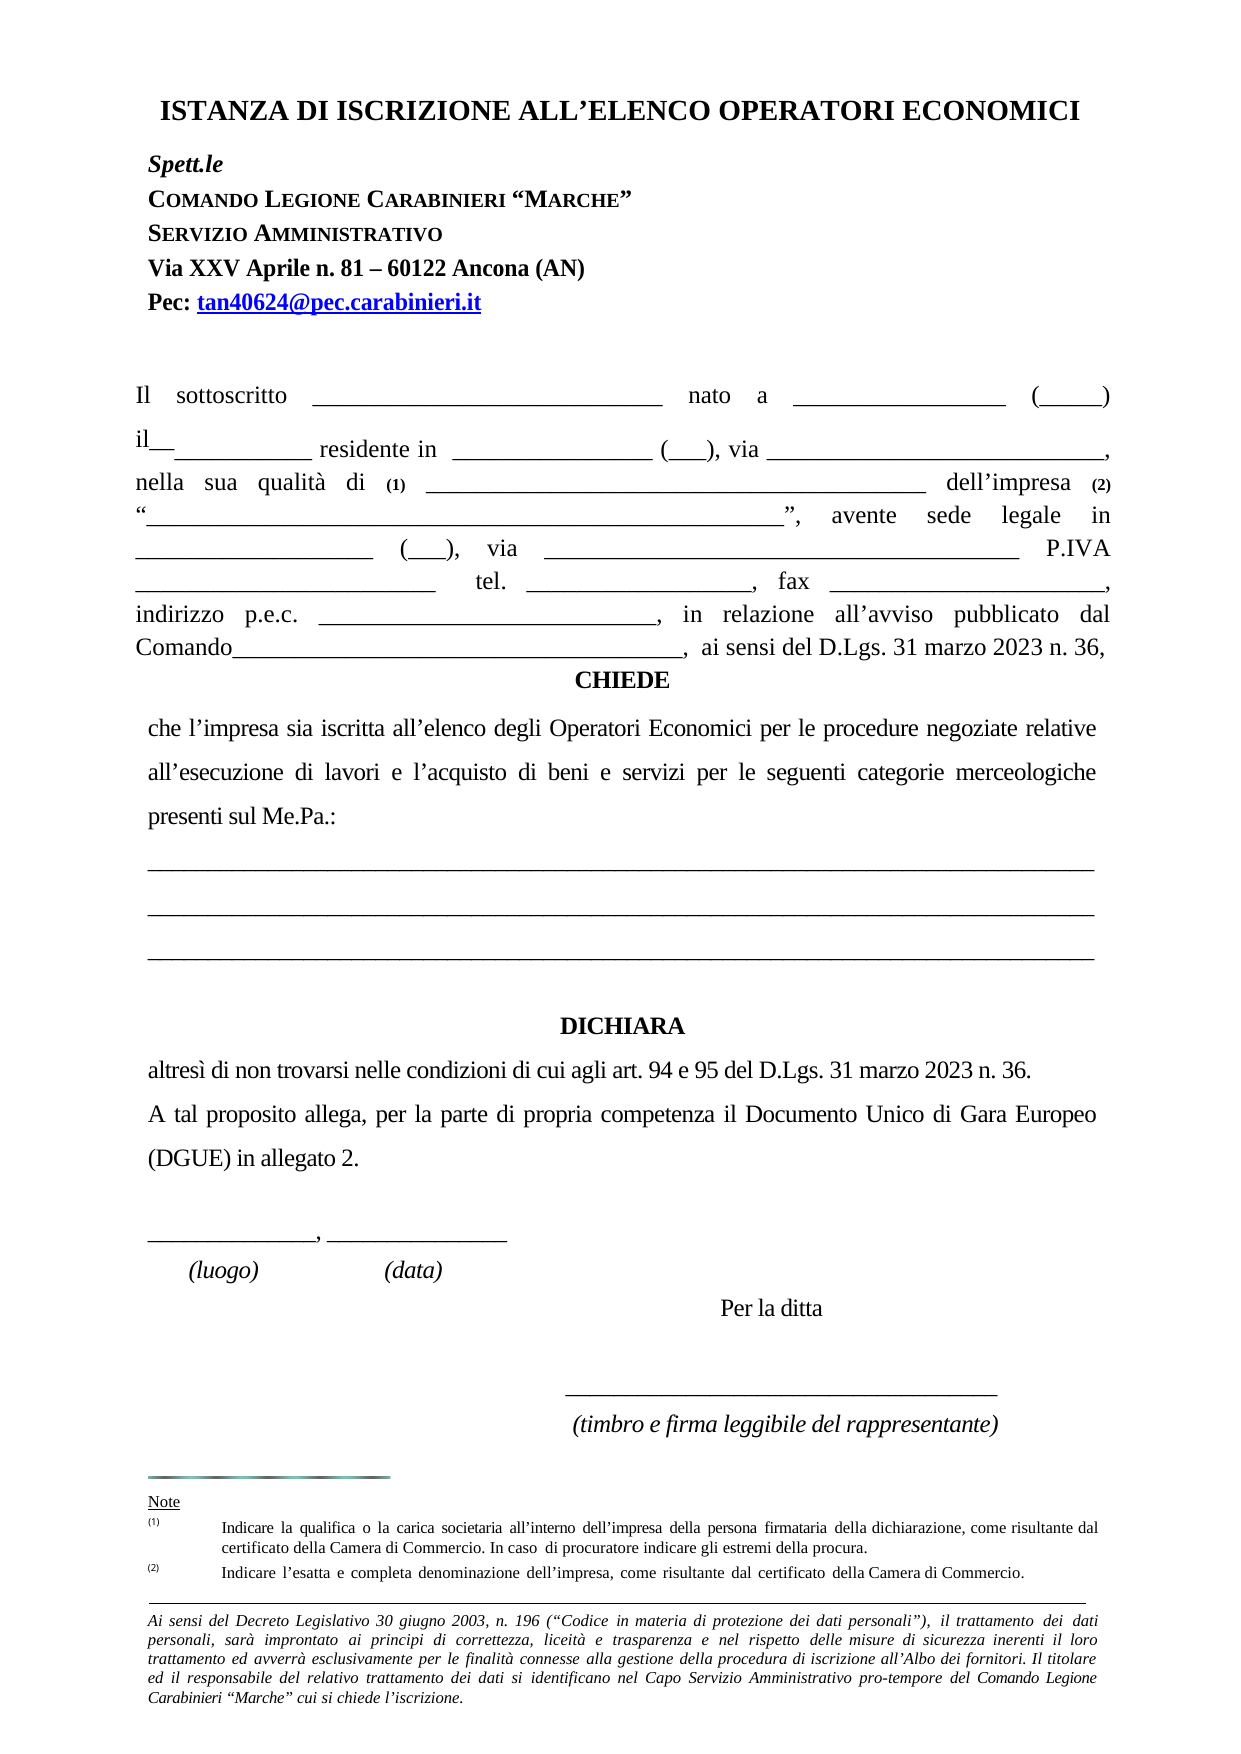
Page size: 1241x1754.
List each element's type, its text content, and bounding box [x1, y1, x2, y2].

text Per la ditta [148, 1293, 1098, 1332]
subtitle Comando Legione Carabinieri “Marche” [148, 184, 947, 212]
text _______________________________________________________________________________ [148, 846, 1098, 884]
text Il sottoscritto ____________________________ nato a _________________ (_____) il_____________ residente in ________________ (___), via ___________________________, nella sua qualità di (1) ________________________________________ dell’impresa (2) “___________________________________________________”, avente sede legale in ___________________ (___), via ______________________________________ P.IVA ________________________ tel. __________________, fax ______________________, indirizzo p.e.c. ___________________________, in relazione all’avviso pubblicato dal Comando____________________________________, ai sensi del D.Lgs. 31 marzo 2023 n. 36, [135, 380, 1111, 661]
list Indicare la qualifica o la carica societaria all’interno dell’impresa della persona firmataria della dichiarazione, come risultante dal certificato della Camera di Commercio. In caso di procuratore indicare gli estremi della procura. [148, 1515, 1099, 1557]
text Note [148, 1492, 1111, 1511]
subtitle ISTANZA DI ISCRIZIONE ALL’ELENCO OPERATORI ECONOMICI [135, 93, 1105, 126]
subtitle Pec: tan40624@pec.carabinieri.it [148, 287, 947, 316]
text ______________, _______________ [148, 1216, 1098, 1255]
text CHIEDE [148, 665, 1098, 703]
list Indicare l’esatta e completa denominazione dell’impresa, come risultante dal certificato della Camera di Commercio. [148, 1561, 1099, 1584]
text Ai sensi del Decreto Legislativo 30 giugno 2003, n. 196 (“Codice in materia di protezione dei dati personali”), il trattamento dei dati personali, sarà improntato ai principi di correttezza, liceità e trasparenza e nel rispetto delle misure di sicurezza inerenti il loro trattamento ed avverrà esclusivamente per le finalità connesse alla gestione della procedura di iscrizione all’Albo dei fornitori. Il titolare ed il responsabile del relativo trattamento dei dati si identificano nel Capo Servizio Amministrativo pro-tempore del Comando Legione Carabinieri “Marche” cui si chiede l’iscrizione. [148, 1611, 1099, 1707]
text che l’impresa sia iscritta all’elenco degli Operatori Economici per le procedure negoziate relative all’esecuzione di lavori e l’acquisto di beni e servizi per le seguenti categorie merceologiche presenti sul Me.Pa.: [148, 713, 1098, 839]
text A tal proposito allega, per la parte di propria competenza il Documento Unico di Gara Europeo (DGUE) in allegato 2. [148, 1099, 1098, 1182]
subtitle Servizio Amministrativo [148, 218, 947, 247]
text altresì di non trovarsi nelle condizioni di cui agli art. 94 e 95 del D.Lgs. 31 marzo 2023 n. 36. [148, 1055, 1098, 1093]
subtitle Via XXV Aprile n. 81 – 60122 Ancona (AN) [148, 253, 947, 281]
text ______________________________________________________________________________________________________________________________________________________________ [148, 890, 1098, 972]
text DICHIARA [148, 1011, 1098, 1049]
text Spett.le [148, 149, 1111, 178]
text ____________________________________ [148, 1370, 1098, 1408]
text (timbro e firma leggibile del rappresentante) [148, 1409, 1098, 1447]
text (luogo) (data) [148, 1255, 1098, 1293]
